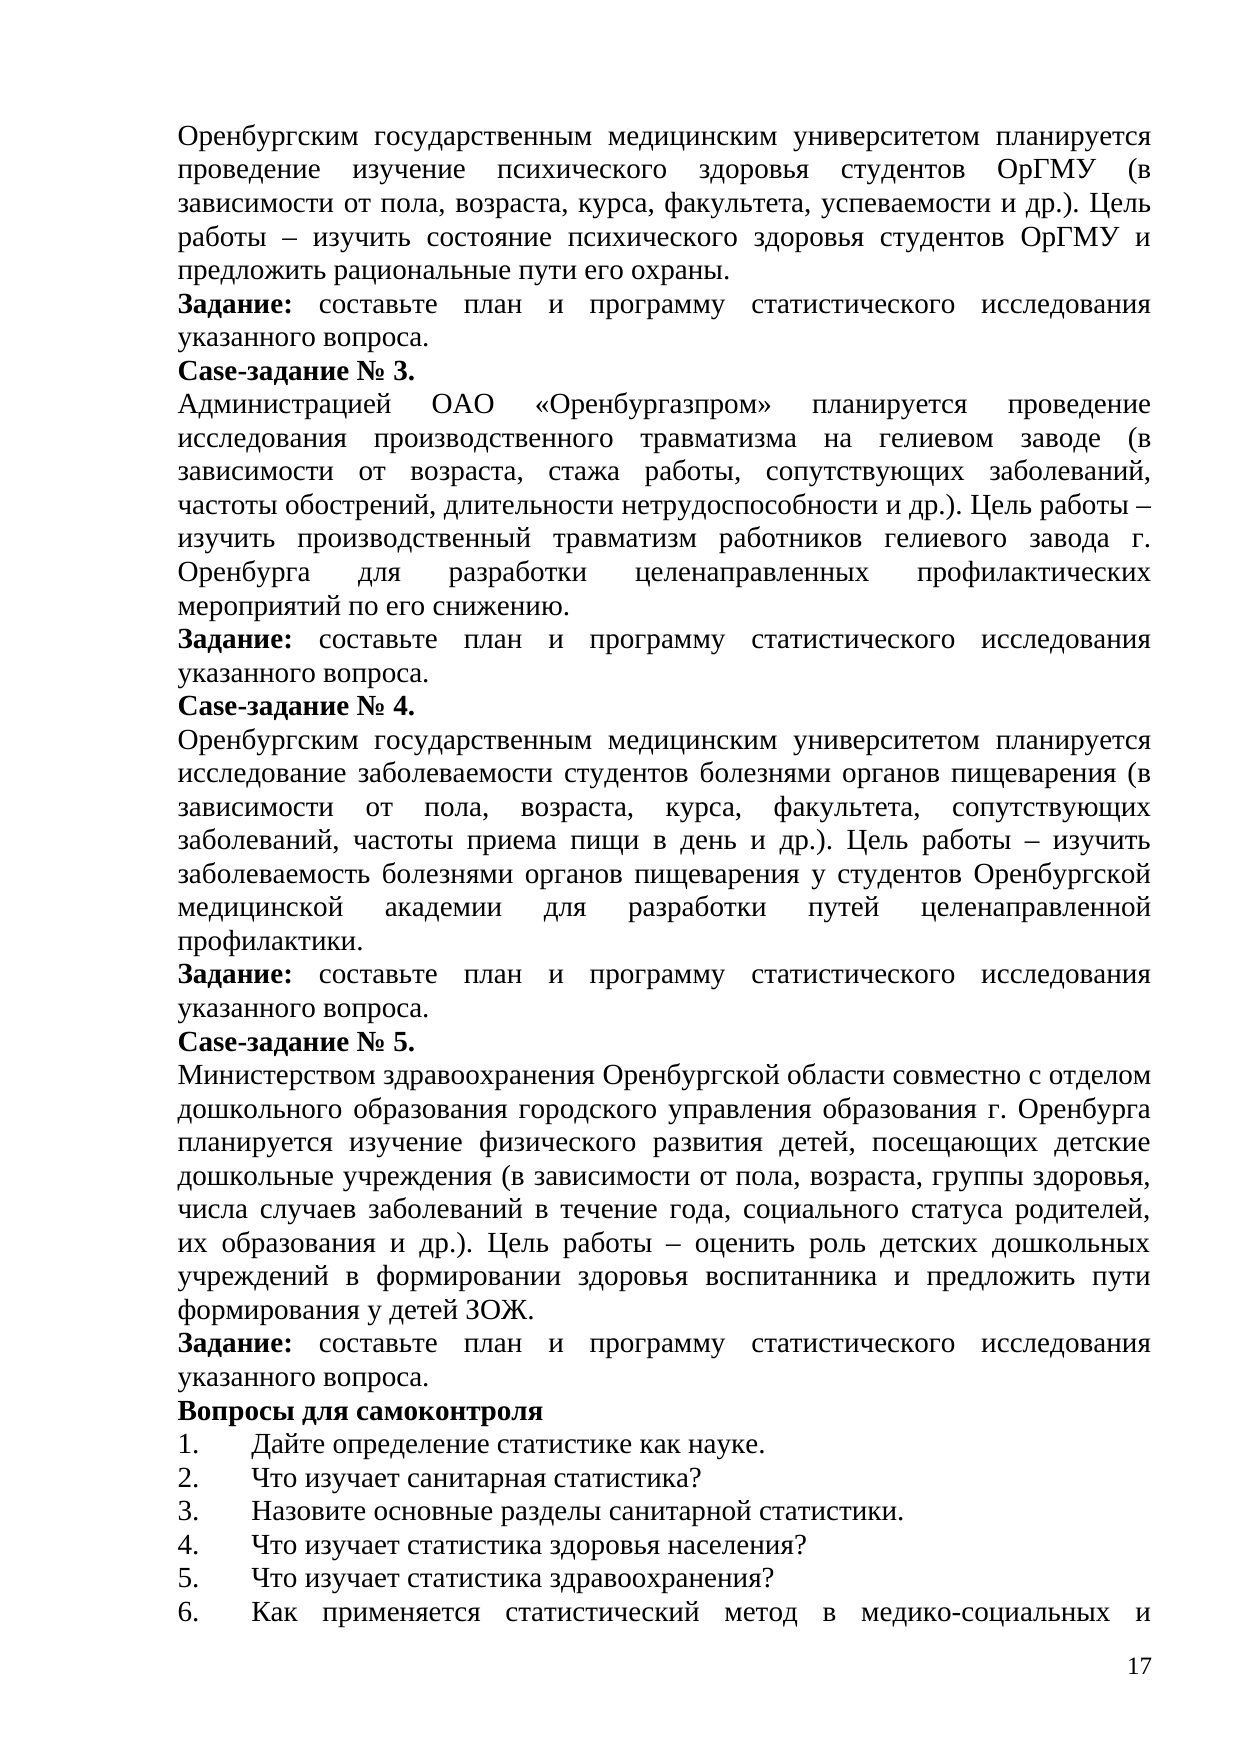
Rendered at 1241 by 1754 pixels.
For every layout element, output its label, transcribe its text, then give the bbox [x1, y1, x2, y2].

list Что изучает статистика здравоохранения? [177, 1560, 1152, 1594]
list Дайте определение статистике как науке. [177, 1426, 1152, 1460]
list Что изучает санитарная статистика? [177, 1460, 1152, 1493]
list Что изучает статистика здоровья населения? [177, 1527, 1152, 1560]
text Case-задание № 5. [177, 1024, 1152, 1057]
text Задание: составьте план и программу статистического исследования указанного вопроса. [177, 621, 1152, 688]
text Задание: составьте план и программу статистического исследования указанного вопроса. [177, 286, 1152, 353]
text Задание: составьте план и программу статистического исследования указанного вопроса. [177, 957, 1152, 1024]
text Оренбургским государственным медицинским университетом планируется исследование заболеваемости студентов болезнями органов пищеварения (в зависимости от пола, возраста, курса, факультета, сопутствующих заболеваний, частоты приема пищи в день и др.). Цель работы – изучить заболеваемость болезнями органов пищеварения у студентов Оренбургской медицинской академии для разработки путей целенаправленной профилактики. [177, 722, 1152, 957]
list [177, 1594, 1152, 1627]
list Назовите основные разделы санитарной статистики. [177, 1493, 1152, 1527]
text Задание: составьте план и программу статистического исследования указанного вопроса. [177, 1326, 1152, 1393]
text Case-задание № 3. [177, 353, 1152, 386]
text Вопросы для самоконтроля [177, 1393, 1152, 1426]
text Администрацией ОАО «Оренбургазпром» планируется проведение исследования производственного травматизма на гелиевом заводе (в зависимости от возраста, стажа работы, сопутствующих заболеваний, частоты обострений, длительности нетрудоспособности и др.). Цель работы – изучить производственный травматизм работников гелиевого завода г. Оренбурга для разработки целенаправленных профилактических мероприятий по его снижению. [177, 386, 1152, 621]
text Министерством здравоохранения Оренбургской области совместно с отделом дошкольного образования городского управления образования г. Оренбурга планируется изучение физического развития детей, посещающих детские дошкольные учреждения (в зависимости от пола, возраста, группы здоровья, числа случаев заболеваний в течение года, социального статуса родителей, их образования и др.). Цель работы – оценить роль детских дошкольных учреждений в формировании здоровья воспитанника и предложить пути формирования у детей ЗОЖ. [177, 1057, 1152, 1326]
text Оренбургским государственным медицинским университетом планируется проведение изучение психического здоровья студентов ОрГМУ (в зависимости от пола, возраста, курса, факультета, успеваемости и др.). Цель работы – изучить состояние психического здоровья студентов ОрГМУ и предложить рациональные пути его охраны. [177, 118, 1152, 286]
text Case-задание № 4. [177, 688, 1152, 722]
